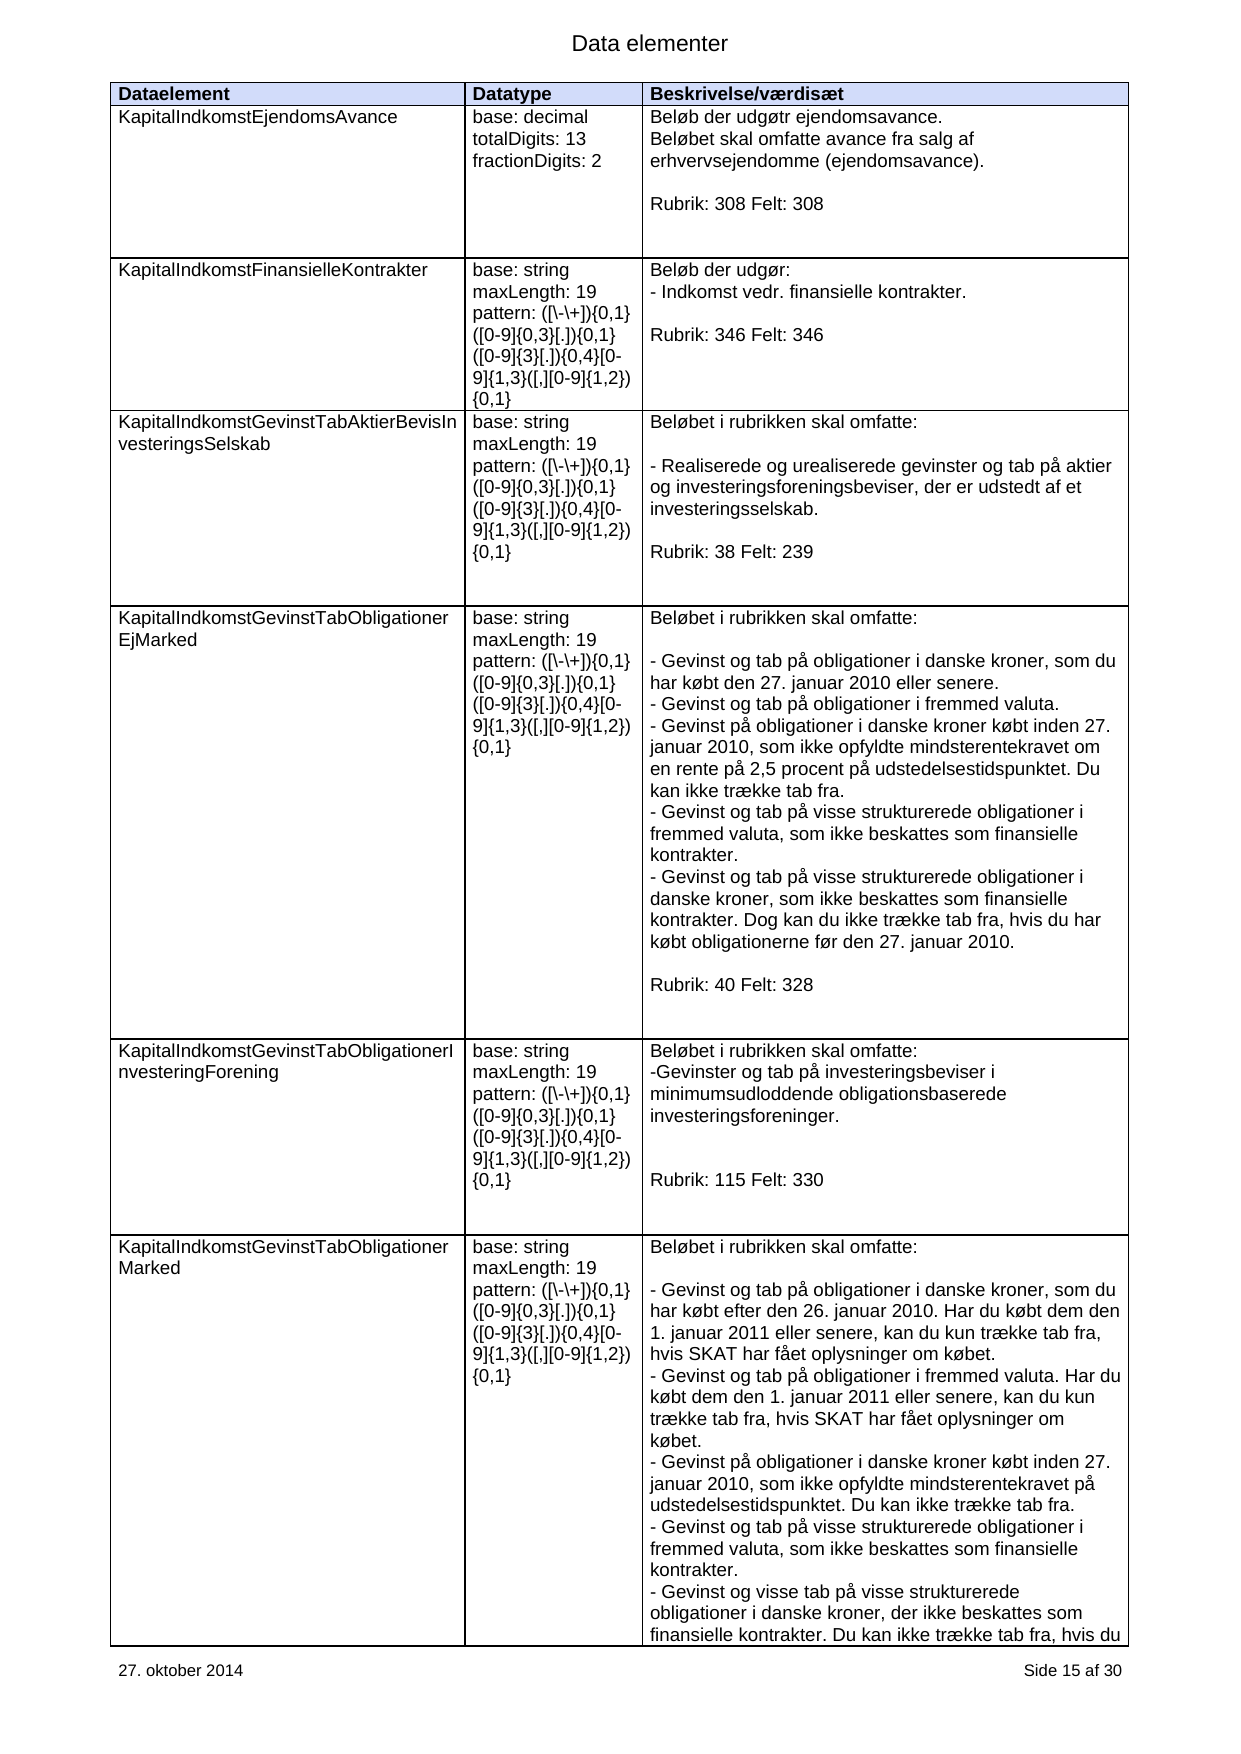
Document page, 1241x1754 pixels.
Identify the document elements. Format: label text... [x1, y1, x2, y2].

table_cell base: string maxLength: 19 pattern: ([\-\+]){0,1}([0-9]{0,3}[.]){0,1}([0-9]{3}[.]){0,4}[0-9]{1,3}([,][0-9]{1,2}){0,1} [466, 607, 642, 1038]
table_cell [111, 1236, 464, 1645]
table_cell base: string maxLength: 19 pattern: ([\-\+]){0,1}([0-9]{0,3}[.]){0,1}([0-9]{3}[.]){0,4}[0-9]{1,3}([,][0-9]{1,2}){0,1} [466, 259, 642, 410]
table_cell base: string maxLength: 19 pattern: ([\-\+]){0,1}([0-9]{0,3}[.]){0,1}([0-9]{3}[.]){0,4}[0-9]{1,3}([,][0-9]{1,2}){0,1} [466, 411, 642, 605]
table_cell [466, 1236, 642, 1645]
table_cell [643, 1236, 1128, 1645]
table_header Beskrivelse/værdisæt [643, 83, 1128, 105]
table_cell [466, 106, 642, 257]
table_cell KapitalIndkomstGevinstTabAktierBevisInvesteringsSelskab [111, 411, 464, 605]
table_cell Beløbet i rubrikken skal omfatte: -Gevinster og tab på investeringsbeviser i minimumsudloddende obligationsbaserede investeringsforeninger. Rubrik: 115 Felt: 330 [643, 1040, 1128, 1234]
table_cell Beløb der udgør: - Indkomst vedr. finansielle kontrakter. Rubrik: 346 Felt: 346 [643, 259, 1128, 410]
table_cell KapitalIndkomstGevinstTabObligationerEjMarked [111, 607, 464, 1038]
table_cell KapitalIndkomstEjendomsAvance [111, 106, 464, 257]
table_cell Beløbet i rubrikken skal omfatte: - Gevinst og tab på obligationer i danske kroner, som du har købt den 27. januar 2010 eller senere. - Gevinst og tab på obligationer i fremmed valuta. - Gevinst på obligationer i danske kroner købt inden 27. januar 2010, som ikke opfyldte mindsterentekravet om en rente på 2,5 procent på udstedelsestidspunktet. Du kan ikke trække tab fra. - Gevinst og tab på visse strukturerede obligationer i fremmed valuta, som ikke beskattes som finansielle kontrakter. - Gevinst og tab på visse strukturerede obligationer i danske kroner, som ikke beskattes som finansielle kontrakter. Dog kan du ikke trække tab fra, hvis du har købt obligationerne før den 27. januar 2010. Rubrik: 40 Felt: 328 [643, 607, 1128, 1038]
table_cell KapitalIndkomstFinansielleKontrakter [111, 259, 464, 410]
table_header Datatype [466, 83, 642, 105]
table_cell Beløb der udgøtr ejendomsavance. Beløbet skal omfatte avance fra salg af erhvervsejendomme (ejendomsavance). Rubrik: 308 Felt: 308 [643, 106, 1128, 257]
table_cell base: string maxLength: 19 pattern: ([\-\+]){0,1}([0-9]{0,3}[.]){0,1}([0-9]{3}[.]){0,4}[0-9]{1,3}([,][0-9]{1,2}){0,1} [466, 1040, 642, 1234]
table_cell KapitalIndkomstGevinstTabObligationerInvesteringForening [111, 1040, 464, 1234]
table_header Dataelement [111, 83, 464, 105]
table_cell Beløbet i rubrikken skal omfatte: - Realiserede og urealiserede gevinster og tab på aktier og investeringsforeningsbeviser, der er udstedt af et investeringsselskab. Rubrik: 38 Felt: 239 [643, 411, 1128, 605]
